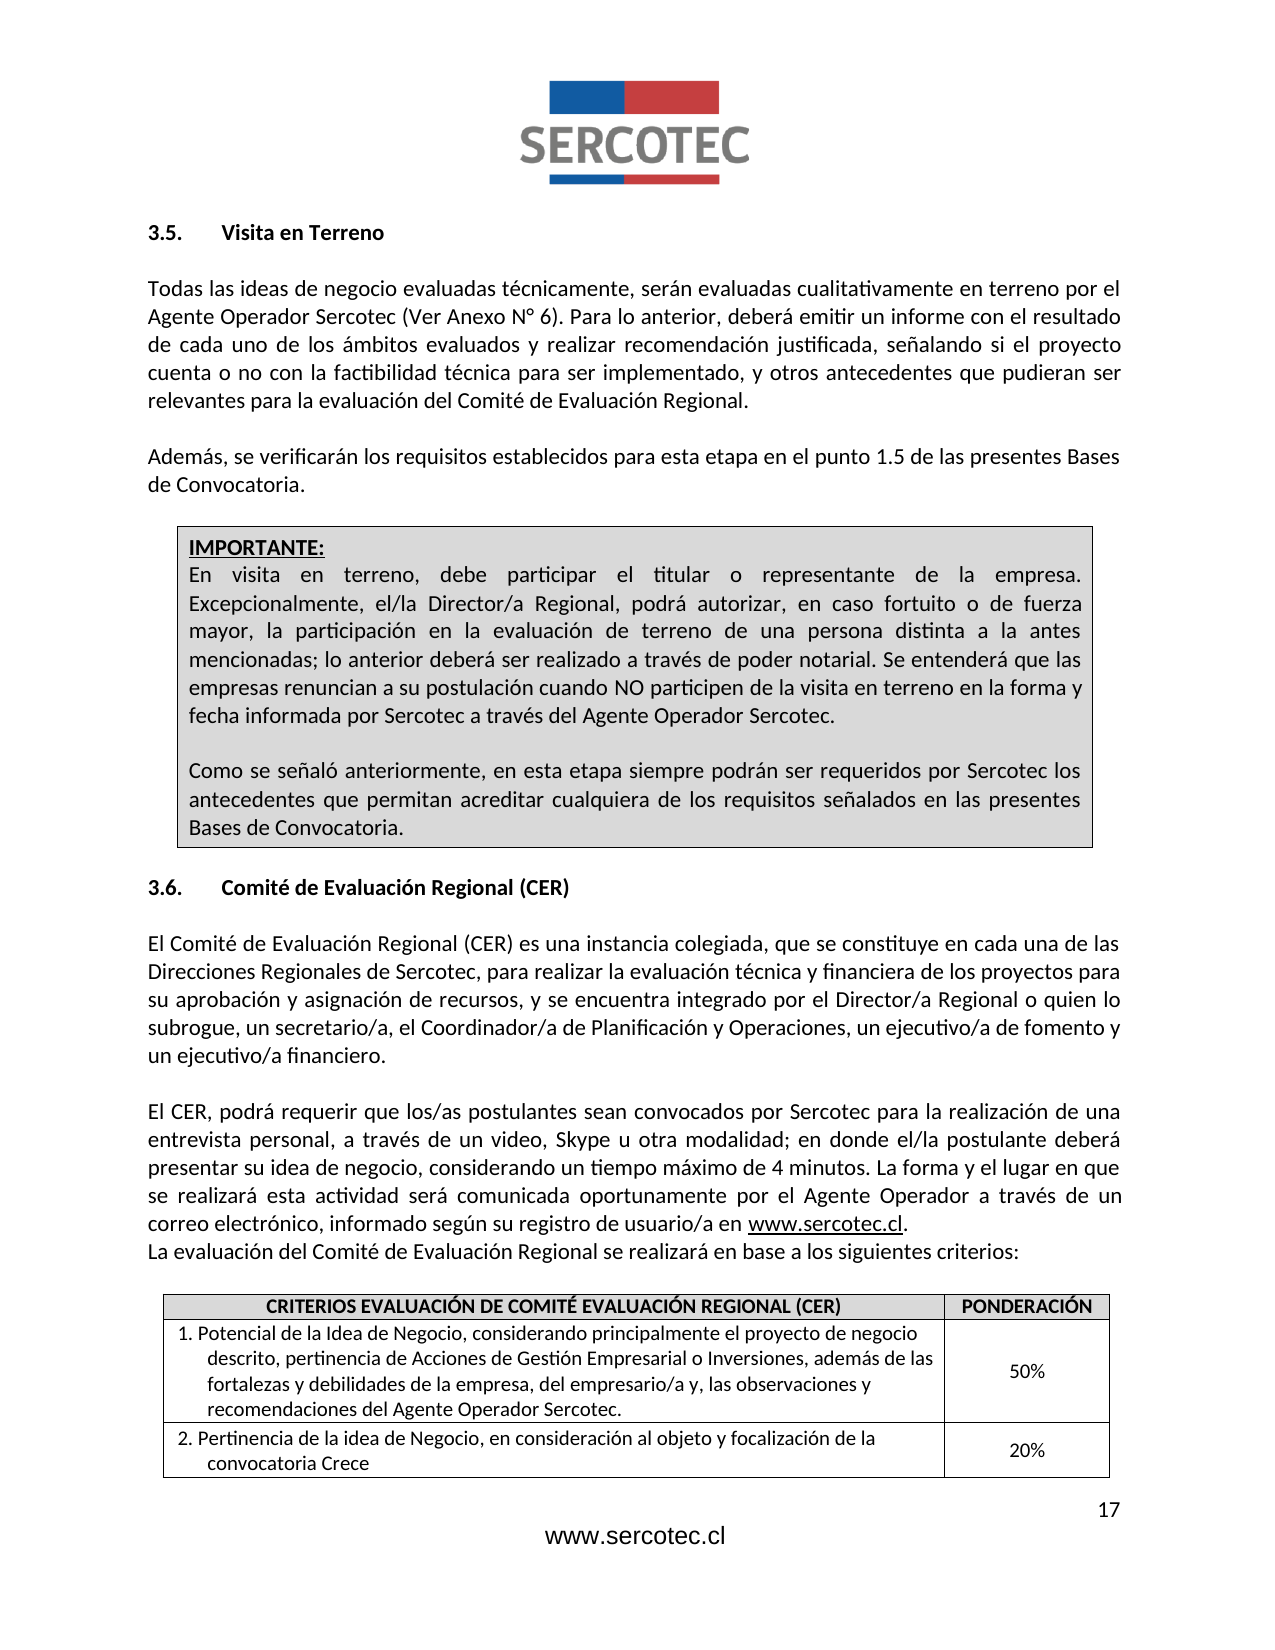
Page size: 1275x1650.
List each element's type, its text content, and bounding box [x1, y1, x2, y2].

table_header CRITERIOS EVALUACIÓN DE COMITÉ EVALUACIÓN REGIONAL (CER) [164, 1295, 944, 1319]
text Además, se verificarán los requisitos establecidos para esta etapa en el punto 1.5 de las presentes Bases de Convocatoria. [148, 443, 1123, 498]
text El CER, podrá requerir que los/as postulantes sean convocados por Sercotec para la realización de una entrevista personal, a través de un video, Skype u otra modalidad; en donde el/la postulante deberá presentar su idea de negocio, considerando un tiempo máximo de 4 minutos. La forma y el lugar en que se realizará esta actividad será comunicada oportunamente por el Agente Operador a través de un correo electrónico, informado según su registro de usuario/a en www.sercotec.cl. [148, 1097, 1123, 1237]
text El Comité de Evaluación Regional (CER) es una instancia colegiada, que se constituye en cada una de las Direcciones Regionales de Sercotec, para realizar la evaluación técnica y financiera de los proyectos para su aprobación y asignación de recursos, y se encuentra integrado por el Director/a Regional o quien lo subrogue, un secretario/a, el Coordinador/a de Planificación y Operaciones, un ejecutivo/a de fomento y un ejecutivo/a financiero. [148, 929, 1123, 1069]
table_cell 2. Pertinencia de la idea de Negocio, en consideración al objeto y focalización de la convocatoria Crece [164, 1423, 944, 1477]
text La evaluación del Comité de Evaluación Regional se realizará en base a los siguientes criterios: [148, 1237, 1135, 1265]
table_cell 1. Potencial de la Idea de Negocio, considerando principalmente el proyecto de negocio descrito, pertinencia de Acciones de Gestión Empresarial o Inversiones, además de las fortalezas y debilidades de la empresa, del empresario/a y, las observaciones y recomendaciones del Agente Operador Sercotec. [164, 1320, 944, 1422]
table_cell 20% [945, 1423, 1109, 1477]
picture [519, 80, 750, 185]
table_header PONDERACIÓN [945, 1295, 1109, 1319]
text Todas las ideas de negocio evaluadas técnicamente, serán evaluadas cualitativamente en terreno por el Agente Operador Sercotec (Ver Anexo N° 6). Para lo anterior, deberá emitir un informe con el resultado de cada uno de los ámbitos evaluados y realizar recomendación justificada, señalando si el proyecto cuenta o no con la factibilidad técnica para ser implementado, y otros antecedentes que pudieran ser relevantes para la evaluación del Comité de Evaluación Regional. [148, 274, 1123, 414]
table_cell 50% [945, 1320, 1109, 1422]
subtitle Visita en Terreno [148, 218, 1135, 246]
subtitle Comité de Evaluación Regional (CER) [148, 873, 1135, 901]
